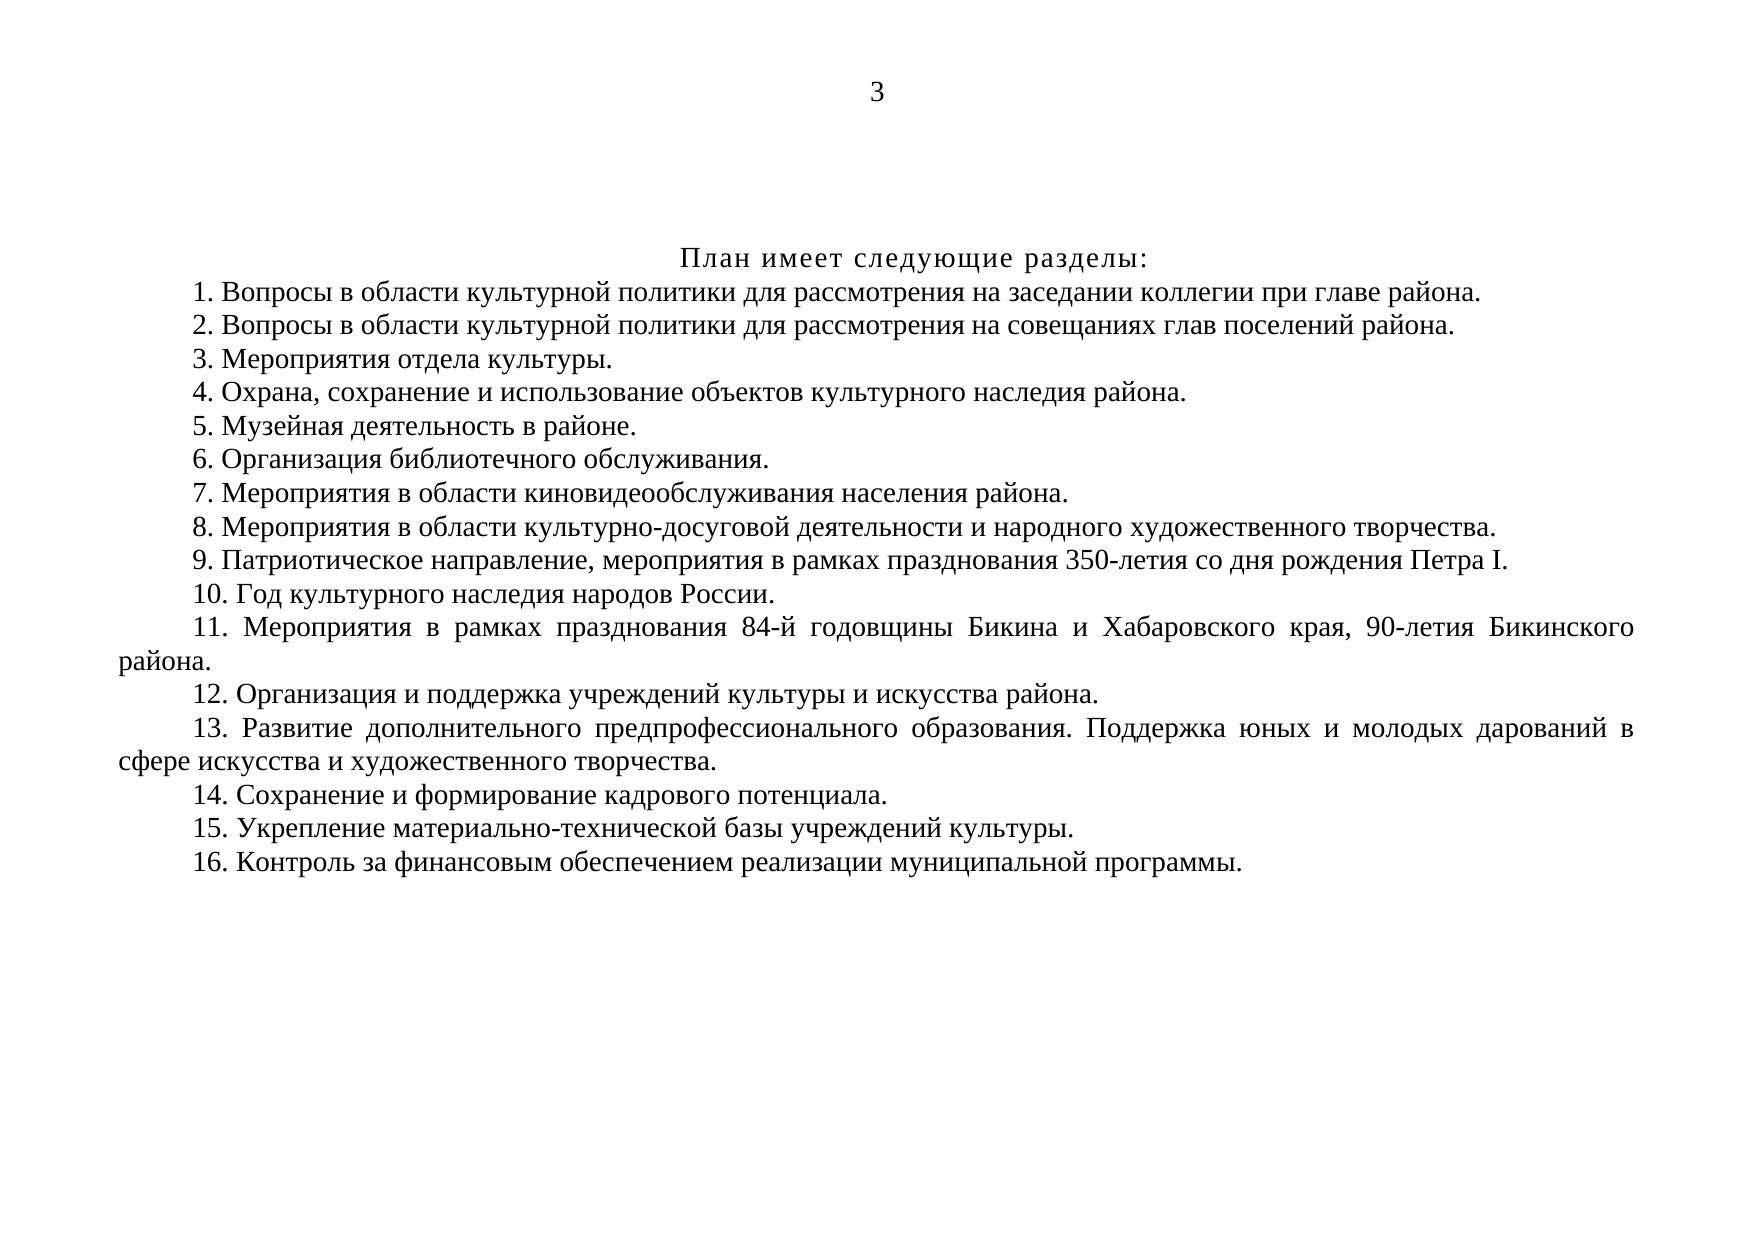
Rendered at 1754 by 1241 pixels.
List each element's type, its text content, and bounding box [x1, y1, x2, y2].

text 10. Год культурного наследия народов России. [118, 576, 1636, 609]
text 6. Организация библиотечного обслуживания. [118, 442, 1636, 475]
text План имеет следующие разделы: [118, 240, 1636, 274]
text 3. Мероприятия отдела культуры. [118, 341, 1636, 374]
text 4. Охрана, сохранение и использование объектов культурного наследия района. [118, 374, 1636, 408]
text 9. Патриотическое направление, мероприятия в рамках празднования 350-летия со дня рождения Петра I. [118, 542, 1636, 576]
text 14. Сохранение и формирование кадрового потенциала. [118, 777, 1636, 811]
text 5. Музейная деятельность в районе. [118, 408, 1636, 442]
text 7. Мероприятия в области киновидеообслуживания населения района. [118, 475, 1636, 509]
text 13. Развитие дополнительного предпрофессионального образования. Поддержка юных и молодых дарований в сфере искусства и художественного творчества. [118, 710, 1636, 777]
text 1. Вопросы в области культурной политики для рассмотрения на заседании коллегии при главе района. [118, 274, 1636, 307]
text 16. Контроль за финансовым обеспечением реализации муниципальной программы. [118, 844, 1636, 878]
text 12. Организация и поддержка учреждений культуры и искусства района. [118, 676, 1636, 710]
text 2. Вопросы в области культурной политики для рассмотрения на совещаниях глав поселений района. [118, 307, 1636, 341]
text 15. Укрепление материально-технической базы учреждений культуры. [118, 811, 1636, 844]
text 8. Мероприятия в области культурно-досуговой деятельности и народного художественного творчества. [118, 509, 1636, 542]
text 11. Мероприятия в рамках празднования 84-й годовщины Бикина и Хабаровского края, 90-летия Бикинского района. [118, 609, 1636, 676]
